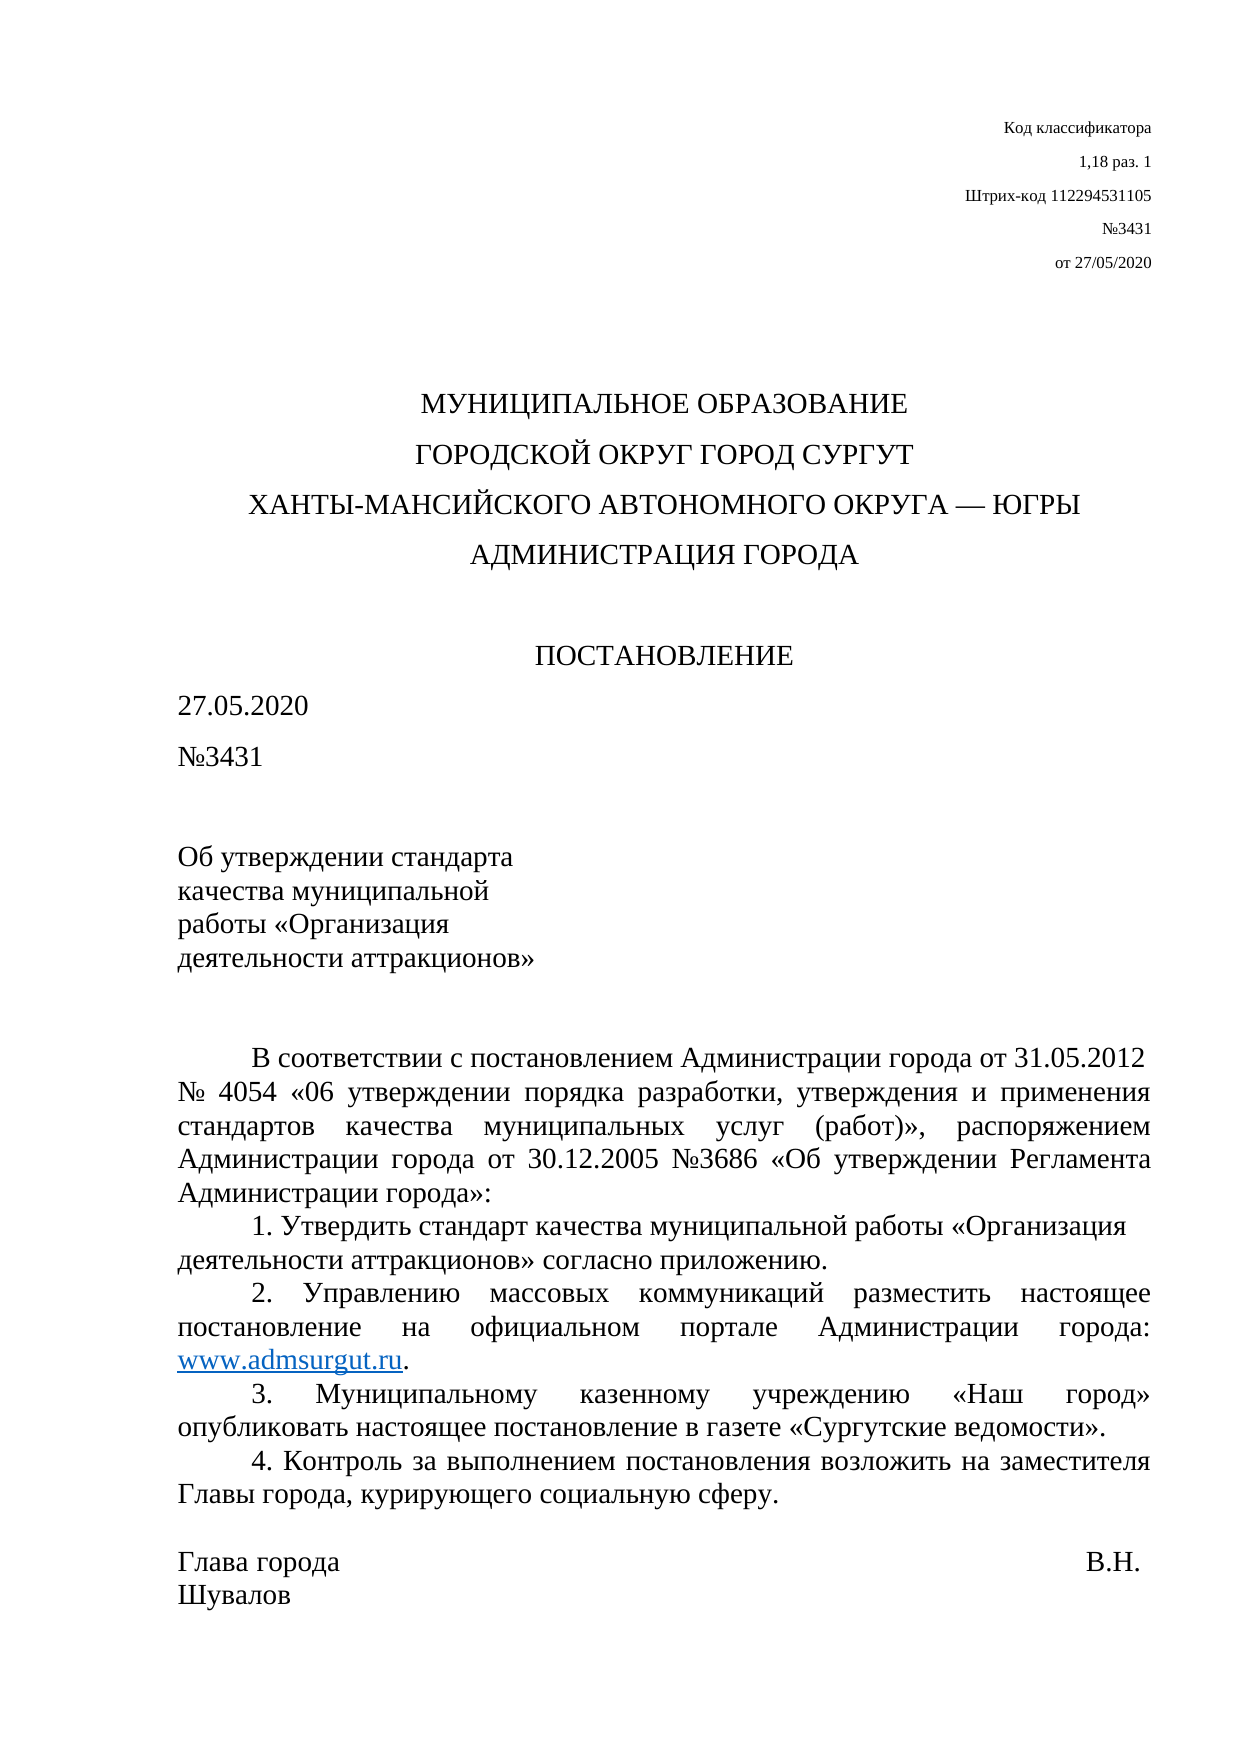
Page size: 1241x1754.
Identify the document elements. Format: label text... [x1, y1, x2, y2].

text 2. Управлению массовых коммуникаций разместить настоящее постановление на официальном портале Администрации города: www.admsurgut.ru. [177, 1275, 1152, 1376]
text В соответствии с постановлением Администрации города от 31.05.2012 [177, 1041, 1152, 1074]
text № 4054 «06 утверждении порядка разработки, утверждения и применения стандартов качества муниципальных услуг (работ)», распоряжением Администрации города от 30.12.2005 №3686 «Об утверждении Регламента Администрации города»: [177, 1074, 1152, 1208]
text деятельности аттракционов» согласно приложению. [177, 1242, 1152, 1275]
text №3431 [177, 219, 1152, 252]
text ГОРОДСКОЙ ОКРУГ ГОРОД СУРГУТ [177, 437, 1152, 470]
text Код классификатора [177, 118, 1152, 152]
text ПОСТАНОВЛЕНИЕ [177, 638, 1152, 672]
text Штрих-код 112294531105 [177, 185, 1152, 219]
text 1. Утвердить стандарт качества муниципальной работы «Организация [177, 1208, 1152, 1242]
text ХАНТЫ-МАНСИЙСКОГО АВТОНОМНОГО ОКРУГА — ЮГРЫ [177, 487, 1152, 521]
text деятельности аттракционов» [177, 940, 1152, 973]
text 3. Муниципальному казенному учреждению «Наш город» опубликовать настоящее постановление в газете «Сургутские ведомости». [177, 1376, 1152, 1443]
text АДМИНИСТРАЦИЯ ГОРОДА [177, 537, 1152, 571]
text работы «Организация [177, 906, 1152, 940]
text Глава города В.Н. Шувалов [177, 1544, 1152, 1611]
text Об утверждении стандарта [177, 839, 1152, 873]
text качества муниципальной [177, 873, 1152, 906]
text 27.05.2020 №3431 [177, 688, 1152, 772]
text 1,18 раз. 1 [177, 152, 1152, 185]
text от 27/05/2020 [177, 252, 1152, 286]
text 4. Контроль за выполнением постановления возложить на заместителя Главы города, курирующего социальную сферу. [177, 1443, 1152, 1510]
text МУНИЦИПАЛЬНОЕ ОБРАЗОВАНИЕ [177, 386, 1152, 420]
